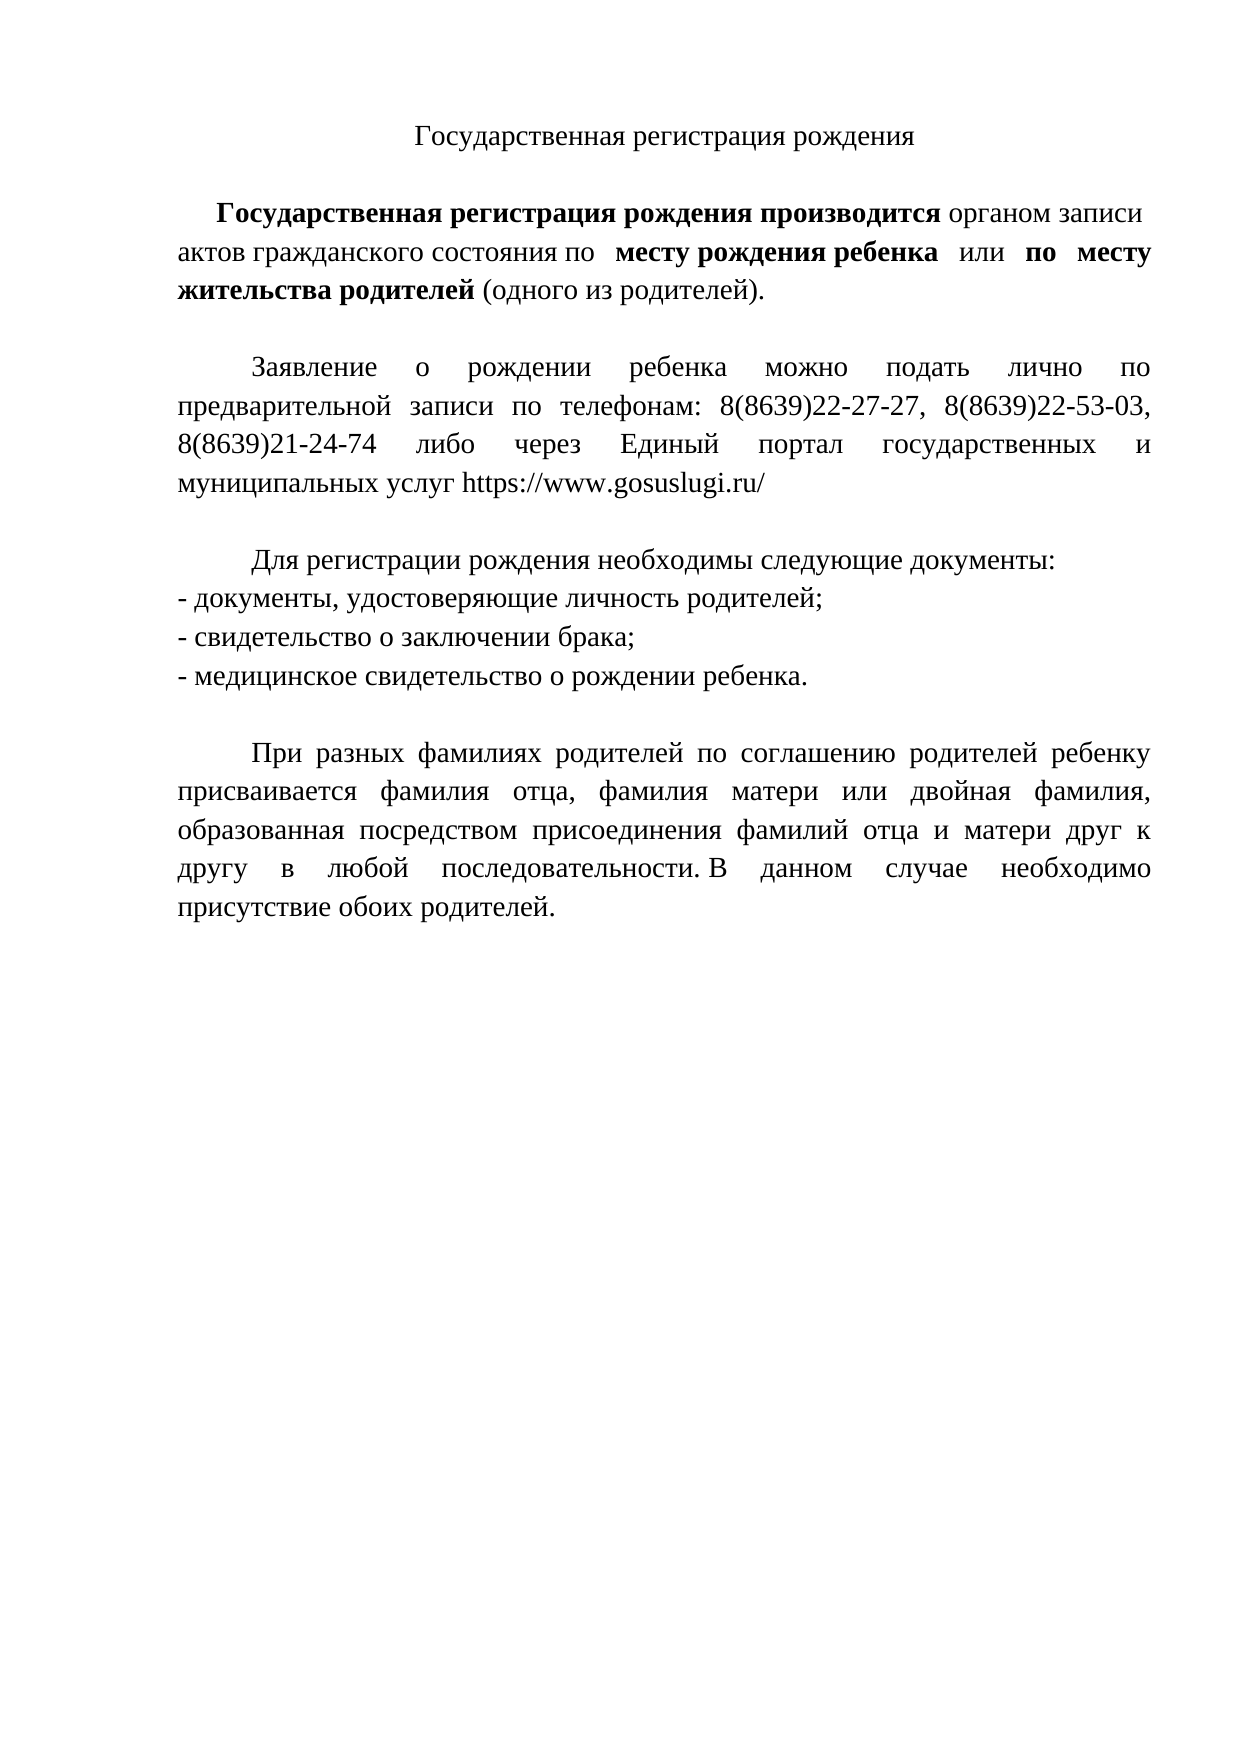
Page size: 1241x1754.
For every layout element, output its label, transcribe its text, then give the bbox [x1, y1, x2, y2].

text - документы, удостоверяющие личность родителей; [177, 581, 1152, 614]
text Государственная регистрация рождения [177, 118, 1152, 152]
text Заявление о рождении ребенка можно подать лично по предварительной записи по телефонам: 8(8639)22-27-27, 8(8639)22-53-03, 8(8639)21-24-74 либо через Единый портал государственных и муниципальных услуг https://www.gosuslugi.ru/ [177, 349, 1152, 498]
text Государственная регистрация рождения производится органом записи [177, 195, 1152, 229]
text - свидетельство о заключении брака; [177, 619, 1152, 653]
text - медицинское свидетельство о рождении ребенка. [177, 658, 1152, 691]
text актов гражданского состояния по месту рождения ребенка или по месту жительства родителей (одного из родителей). [177, 234, 1152, 306]
text Для регистрации рождения необходимы следующие документы: [177, 542, 1152, 576]
text При разных фамилиях родителей по соглашению родителей ребенку присваивается фамилия отца, фамилия матери или двойная фамилия, образованная посредством присоединения фамилий отца и матери друг к другу в любой последовательности. В данном случае необходимо присутствие обоих родителей. [177, 735, 1152, 922]
